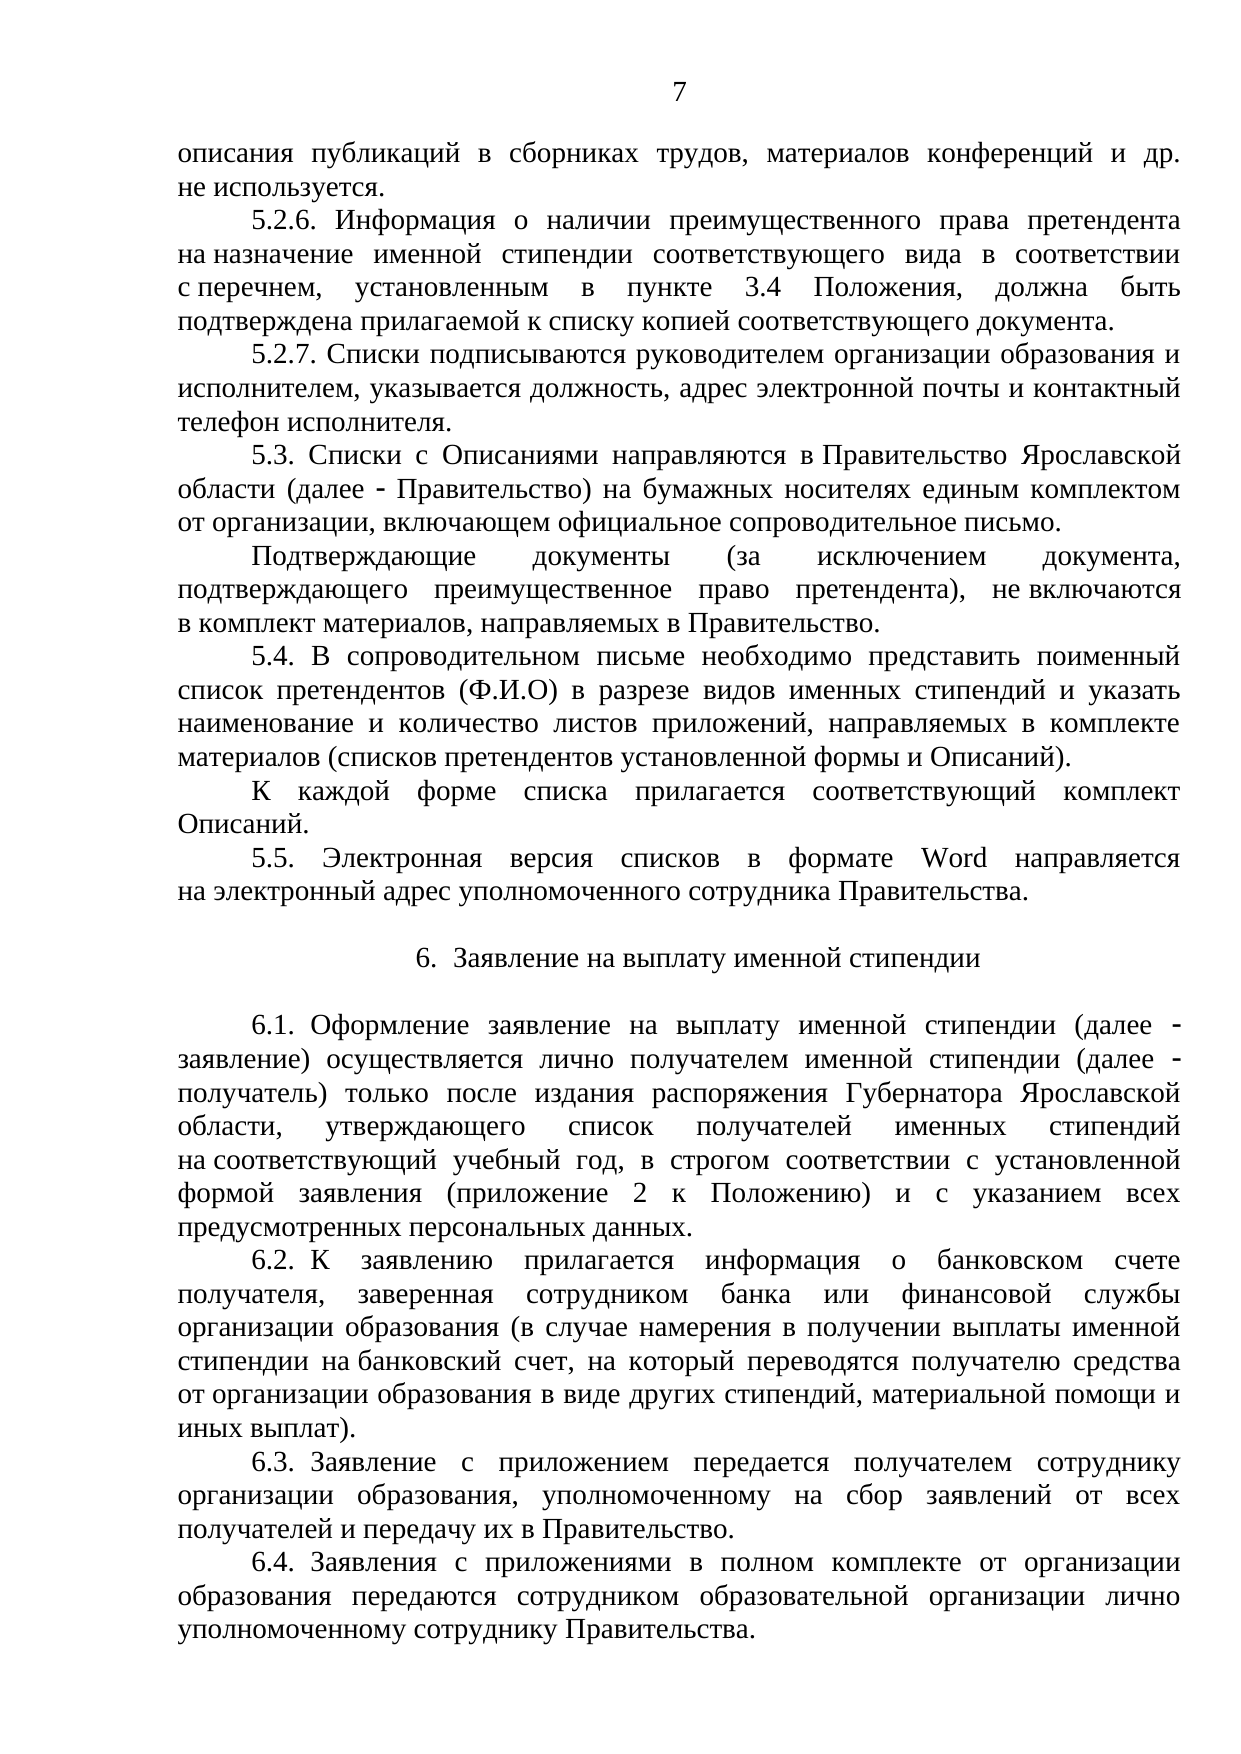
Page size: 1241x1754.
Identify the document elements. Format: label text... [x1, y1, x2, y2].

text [177, 135, 1181, 202]
list Заявление на выплату именной стипендии [215, 940, 1181, 974]
list Заявление с приложением передается получателем сотруднику организации образования, уполномоченному на сбор заявлений от всех получателей и передачу их в Правительство. [177, 1444, 1181, 1544]
list Оформление заявление на выплату именной стипендии (далее заявление) осуществляется лично получателем именной стипендии (далее получатель) только после издания распоряжения Губернатора Ярославской области, утверждающего список получателей именных стипендий на соответствующий учебный год, в строгом соответствии с установленной формой заявления (приложение 2 к Положению) и с указанием всех предусмотренных персональных данных. [177, 1007, 1181, 1242]
text 5.3. Списки с Описаниями направляются в Правительство Ярославской области (далее Правительство) на бумажных носителях единым комплектом от организации, включающем официальное сопроводительное письмо. [177, 437, 1181, 538]
text 5.2.6. Информация о наличии преимущественного права претендента на назначение именной стипендии соответствующего вида в соответствии с перечнем, установленным в пункте 3.4 Положения, должна быть подтверждена прилагаемой к списку копией соответствующего документа. [177, 202, 1181, 337]
text К каждой форме списка прилагается соответствующий комплект Описаний. [177, 773, 1181, 840]
text Подтверждающие документы (за исключением документа, подтверждающего преимущественное право претендента), не включаются в комплект материалов, направляемых в Правительство. [177, 538, 1181, 638]
list К заявлению прилагается информация о банковском счете получателя, заверенная сотрудником банка или финансовой службы организации образования (в случае намерения в получении выплаты именной стипендии на банковский счет, на который переводятся получателю средства от организации образования в виде других стипендий, материальной помощи и иных выплат). [177, 1242, 1181, 1444]
list 5.5. Электронная версия списков в формате Word направляется на электронный адрес уполномоченного сотрудника Правительства. [177, 840, 1181, 907]
text 5.4. В сопроводительном письме необходимо представить поименный список претендентов (Ф.И.О) в разрезе видов именных стипендий и указать наименование и количество листов приложений, направляемых в комплекте материалов (списков претендентов установленной формы и Описаний). [177, 638, 1181, 773]
text 5.2.7. Списки подписываются руководителем организации образования и исполнителем, указывается должность, адрес электронной почты и контактный телефон исполнителя. [177, 337, 1181, 437]
list Заявления с приложениями в полном комплекте от организации образования передаются сотрудником образовательной организации лично уполномоченному сотруднику Правительства. [177, 1544, 1181, 1645]
